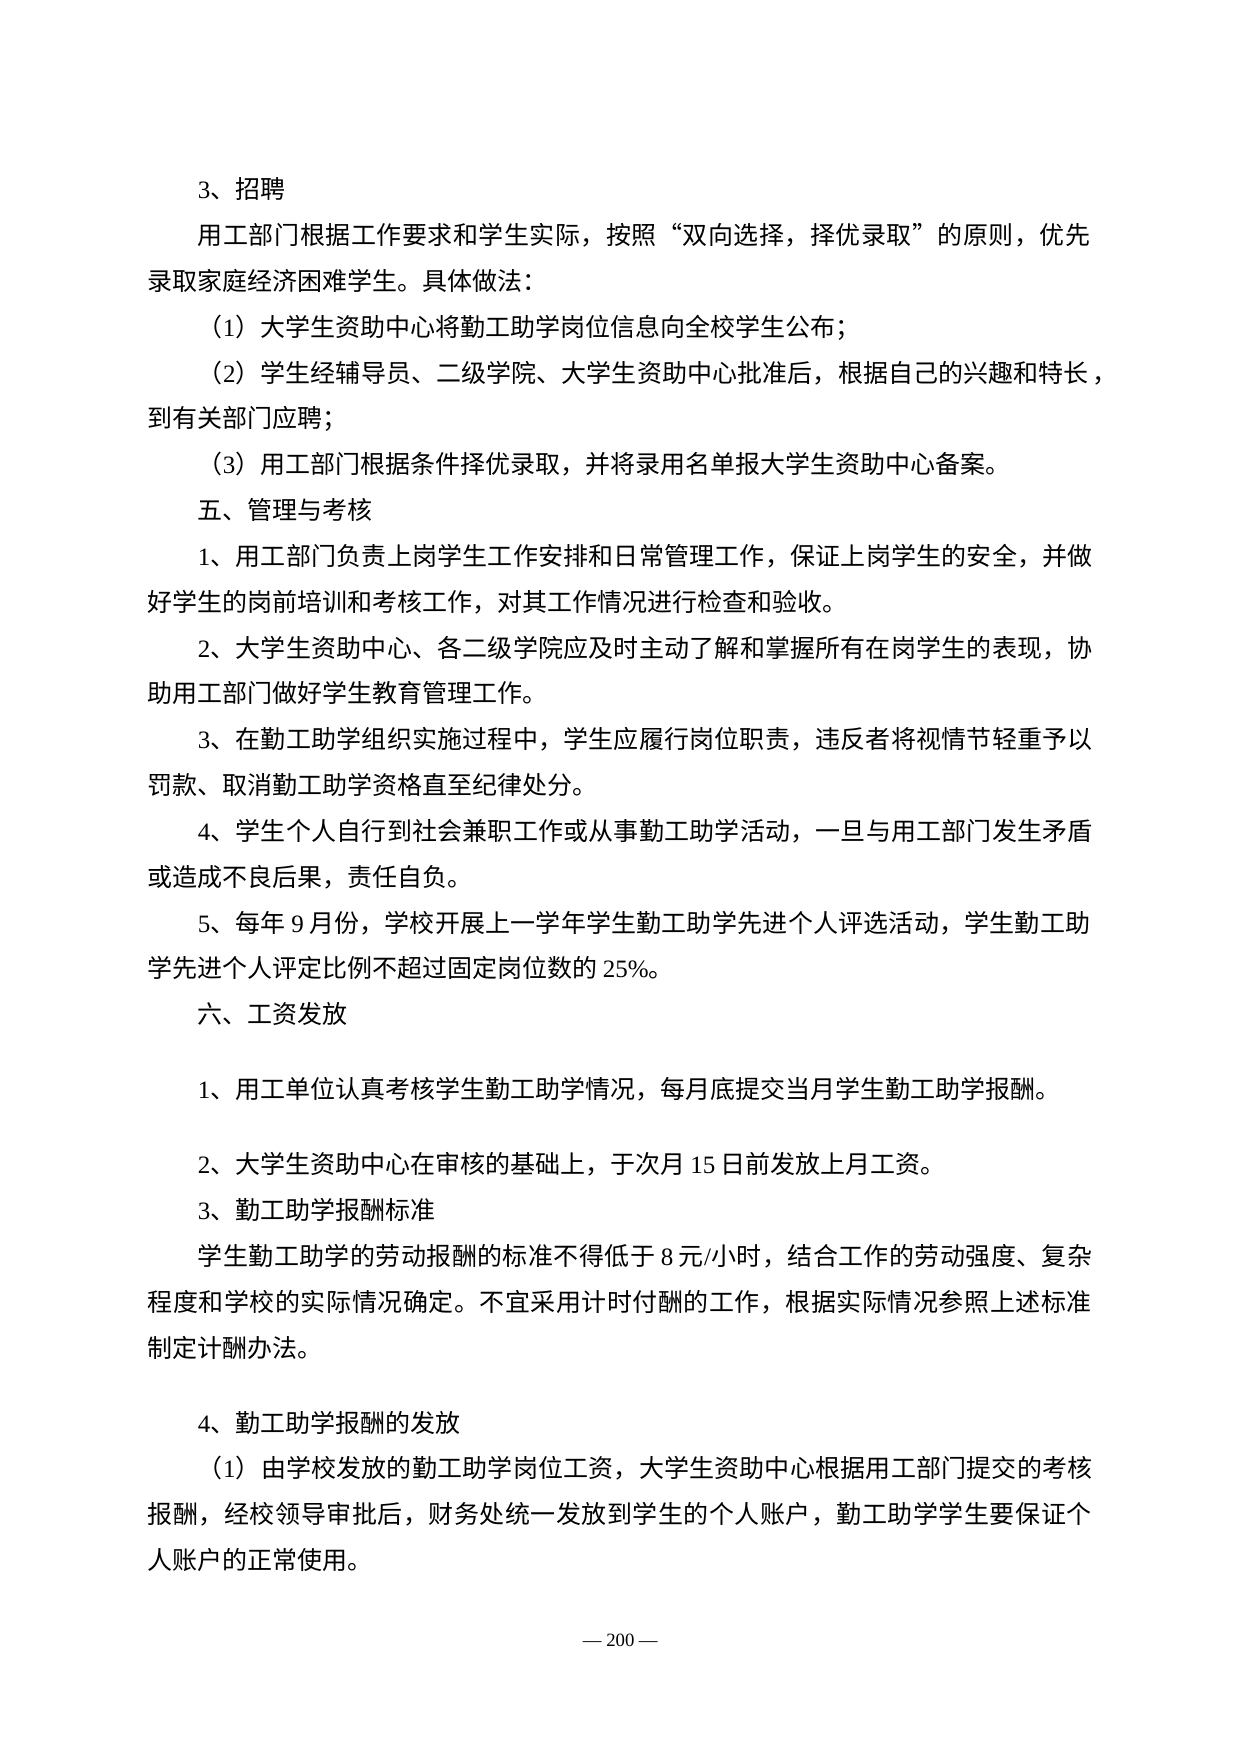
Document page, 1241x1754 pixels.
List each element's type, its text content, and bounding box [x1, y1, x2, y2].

text 3、在勤工助学组织实施过程中，学生应履行岗位职责，违反者将视情节轻重予以罚款、取消勤工助学资格直至纪律处分。 [148, 712, 1092, 804]
text 六、工资发放 [148, 987, 1092, 1033]
text 4、学生个人自行到社会兼职工作或从事勤工助学活动，一旦与用工部门发生矛盾或造成不良后果，责任自负。 [148, 804, 1092, 895]
text 学生勤工助学的劳动报酬的标准不得低于8元/小时，结合工作的劳动强度、复杂程度和学校的实际情况确定。不宜采用计时付酬的工作，根据实际情况参照上述标准制定计酬办法。 [148, 1229, 1092, 1366]
text （1）大学生资助中心将勤工助学岗位信息向全校学生公布； [148, 299, 1092, 345]
text 5、每年9月份，学校开展上一学年学生勤工助学先进个人评选活动，学生勤工助学先进个人评定比例不超过固定岗位数的25%。 [148, 895, 1092, 987]
text 3、勤工助学报酬标准 [148, 1183, 1092, 1229]
text 1、用工部门负责上岗学生工作安排和日常管理工作，保证上岗学生的安全，并做好学生的岗前培训和考核工作，对其工作情况进行检查和验收。 [148, 529, 1092, 620]
text 2、大学生资助中心、各二级学院应及时主动了解和掌握所有在岗学生的表现，协助用工部门做好学生教育管理工作。 [148, 620, 1092, 712]
text 五、管理与考核 [148, 483, 1092, 529]
text （1）由学校发放的勤工助学岗位工资，大学生资助中心根据用工部门提交的考核报酬，经校领导审批后，财务处统一发放到学生的个人账户，勤工助学学生要保证个人账户的正常使用。 [148, 1441, 1092, 1579]
text （2）学生经辅导员、二级学院、大学生资助中心批准后，根据自己的兴趣和特长，到有关部门应聘； [148, 345, 1092, 437]
text 用工部门根据工作要求和学生实际，按照“双向选择，择优录取”的原则，优先录取家庭经济困难学生。具体做法： [148, 208, 1092, 299]
text 1、用工单位认真考核学生勤工助学情况，每月底提交当月学生勤工助学报酬。 [148, 1062, 1092, 1108]
text 2、大学生资助中心在审核的基础上，于次月15日前发放上月工资。 [148, 1137, 1092, 1183]
text 4、勤工助学报酬的发放 [148, 1395, 1092, 1441]
text 3、招聘 [148, 162, 1092, 208]
text （3）用工部门根据条件择优录取，并将录用名单报大学生资助中心备案。 [148, 437, 1092, 483]
